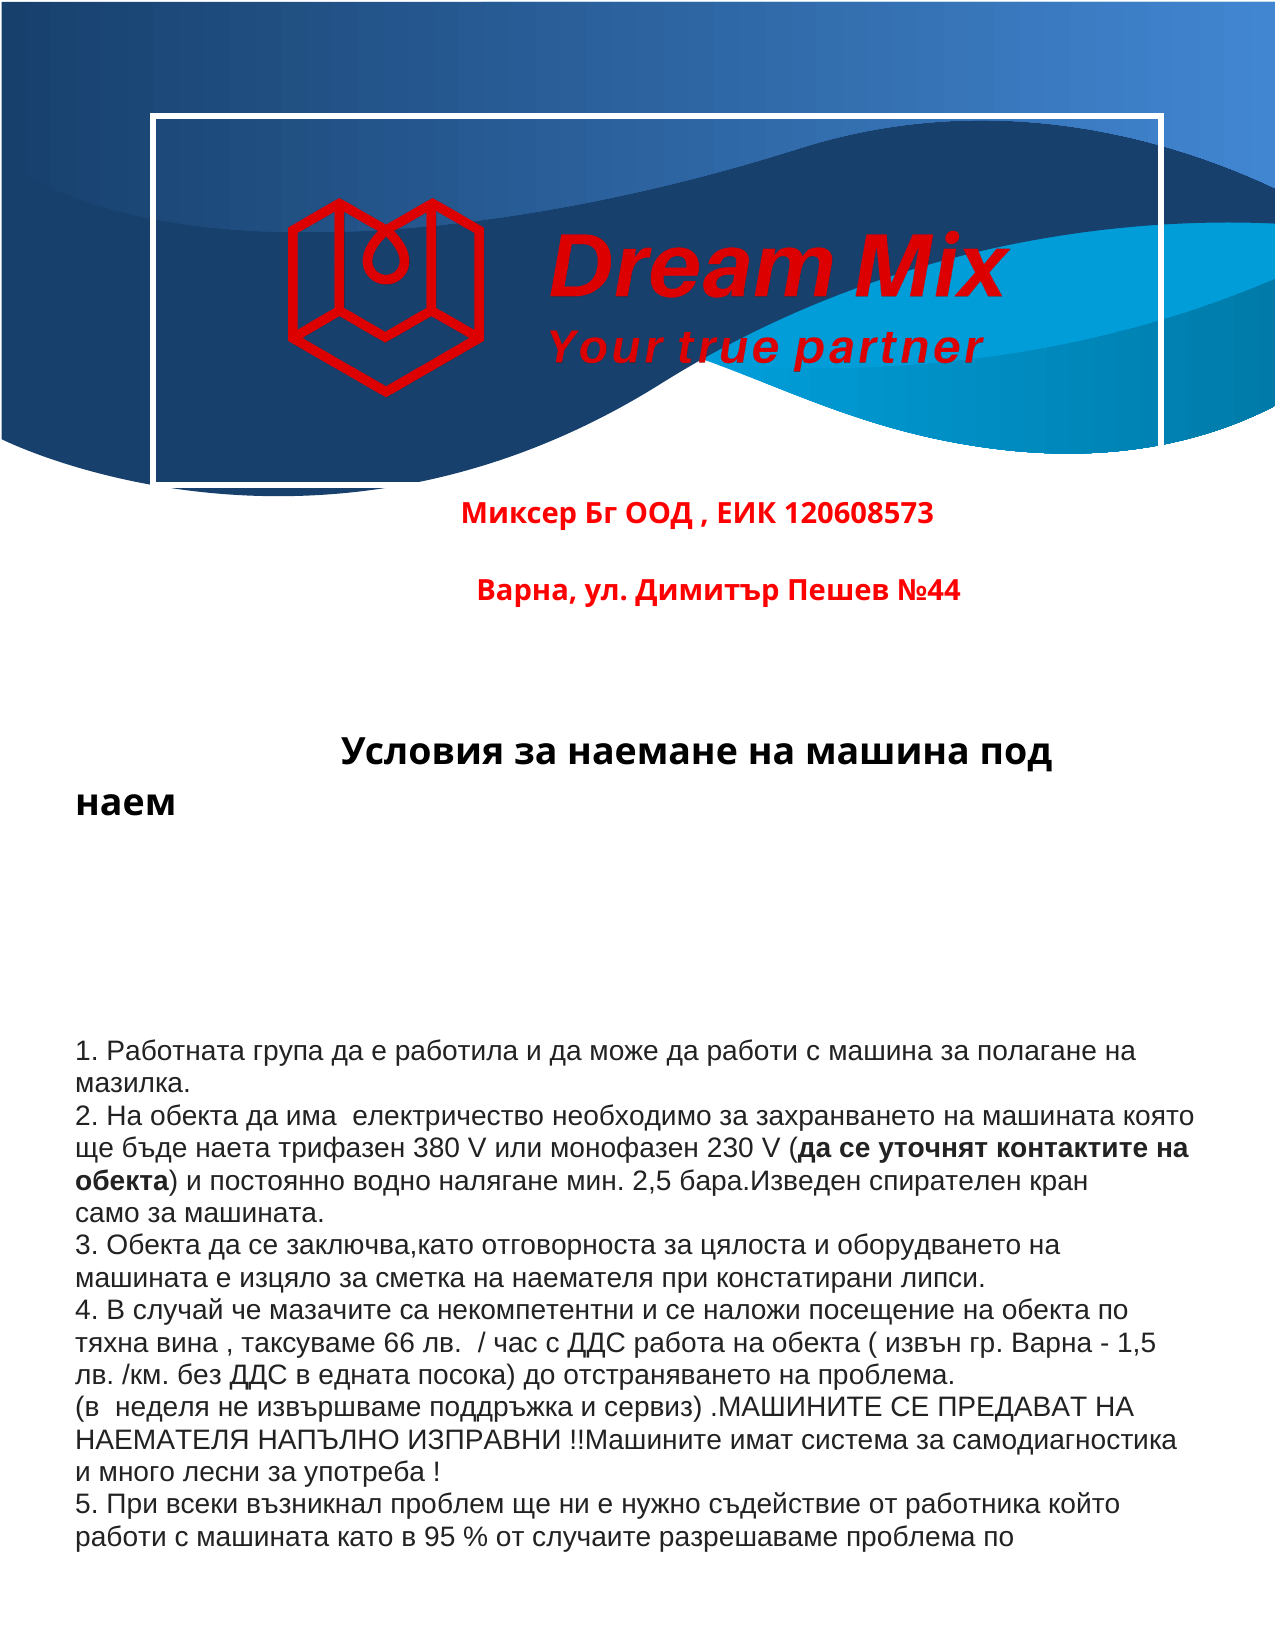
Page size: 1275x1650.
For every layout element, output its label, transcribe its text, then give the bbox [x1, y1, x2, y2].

text 1. Работната група да е работила и да може да работи с машина за полагане на мазилка. [75, 1034, 1200, 1099]
picture [966, 338, 983, 362]
text 4. В случай че мазачите са некомпетентни и се наложи посещение на обекта по тяхна вина , таксуваме 66 лв. / час с ДДС работа на обекта ( извън гр. Варна - 1,5 лв. /км. без ДДС в едната посока) до отстраняването на проблема. [75, 1293, 1200, 1390]
text 3. Обекта да се заключва,като отговорноста за цялоста и оборудването на машината е изцяло за сметка на наемателя при констатирани липси. [75, 1228, 1200, 1293]
table_cell Миксер Бг ООД , ЕИК 120608573 Варна, ул. Димитър Пешев №44 Условия за наемане на машина под наем [75, 488, 1200, 1034]
table_header [1164, 113, 1200, 488]
text (в неделя не извършваме поддръжка и сервиз) .МАШИНИТЕ СЕ ПРЕДАВАТ НА НАЕМАТЕЛЯ НАПЪЛНО ИЗПРАВНИ !!Машините имат система за самодиагностика и много лесни за употреба ! [75, 1390, 1200, 1487]
picture [252, 119, 1046, 476]
picture [795, 338, 823, 371]
table_header [156, 119, 1158, 482]
picture [902, 338, 927, 362]
text 2. На обекта да има електричество необходимо за захранването на машината която ще бъде наета трифазен 380 V или монофазен 230 V (да се уточнят контактите на обекта) и постоянно водно налягане мин. 2,5 бара.Изведен спирателен кран само за машината. [75, 1099, 1200, 1228]
picture [935, 338, 959, 363]
picture [860, 338, 877, 362]
picture [830, 338, 852, 363]
picture [883, 333, 896, 362]
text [75, 1487, 1200, 1552]
table_header [75, 113, 150, 488]
picture [754, 338, 777, 363]
